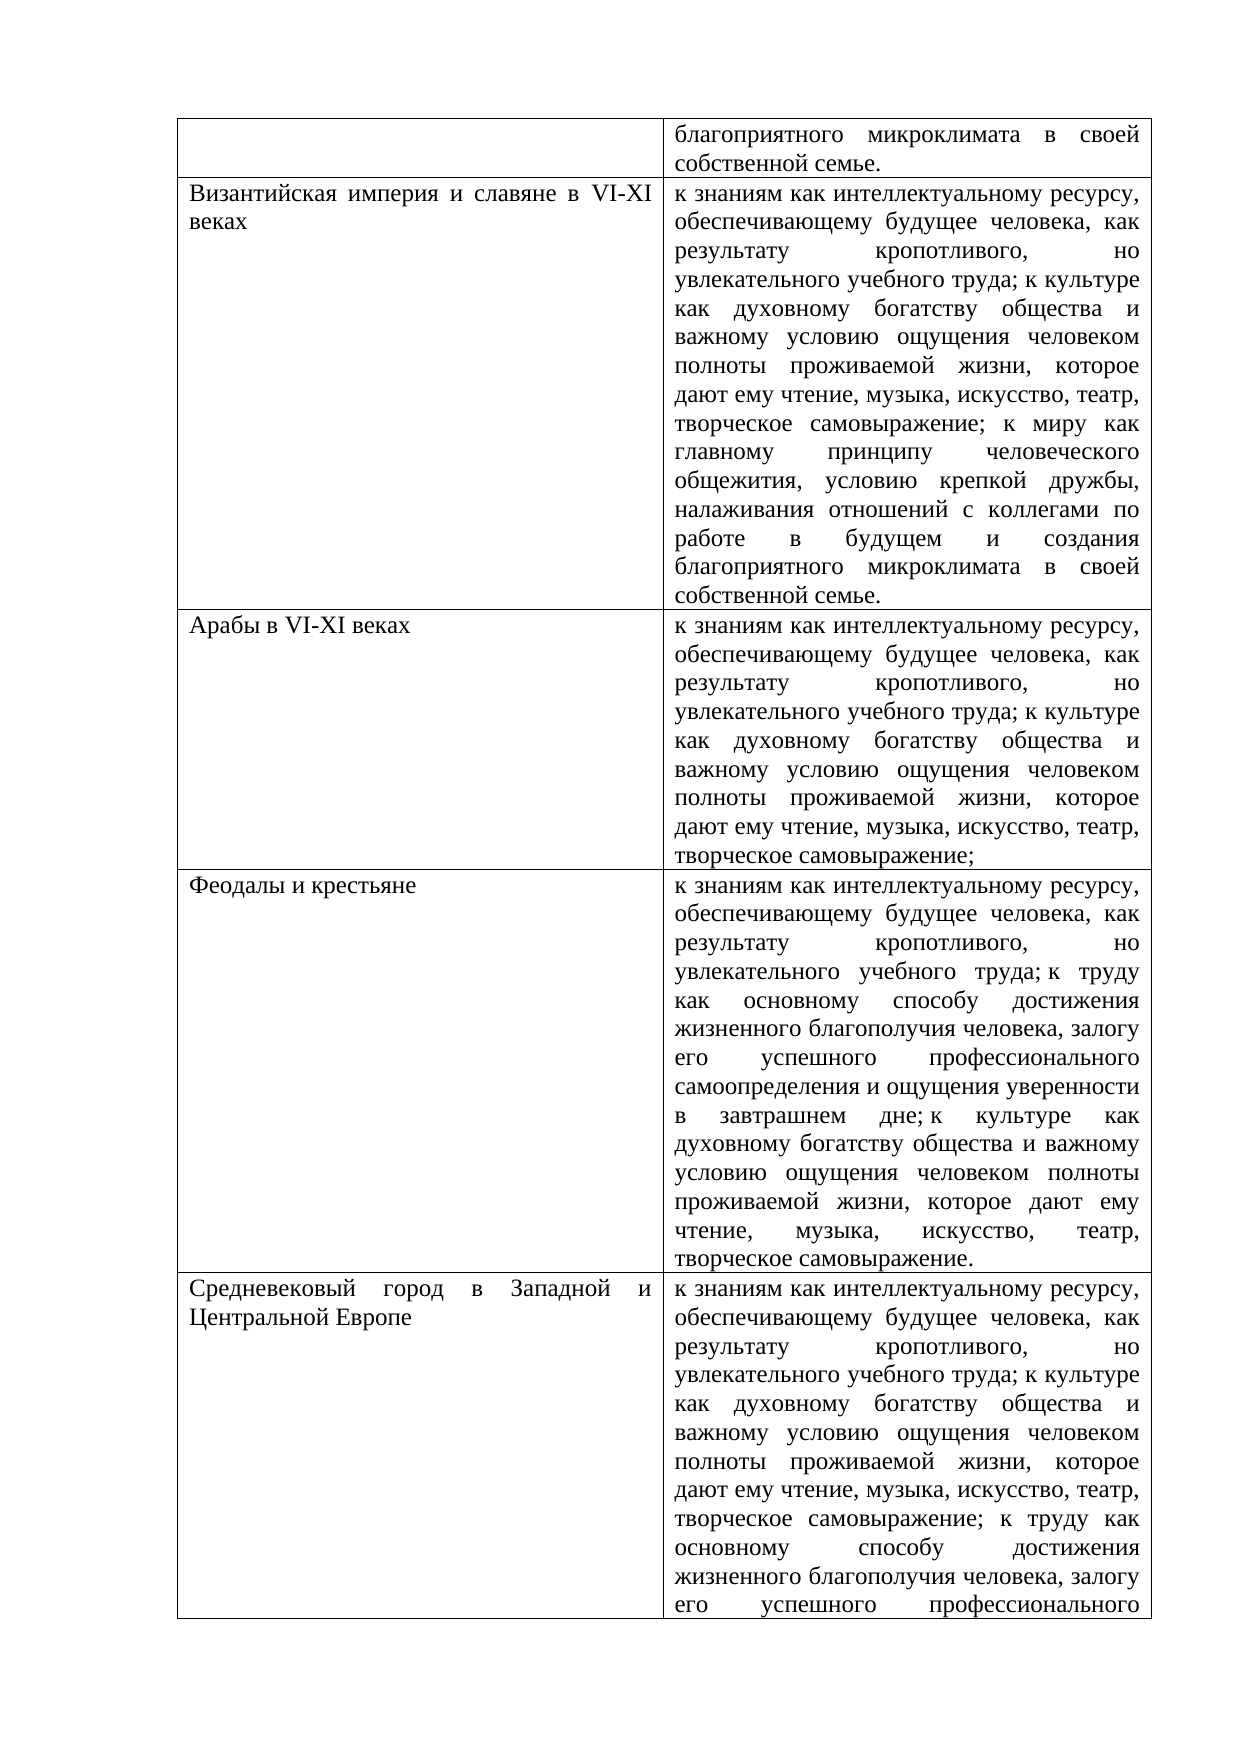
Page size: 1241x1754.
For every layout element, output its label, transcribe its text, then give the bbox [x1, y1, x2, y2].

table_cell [178, 1273, 663, 1618]
table_cell Византийская империя и славяне в VI-XI веках [178, 178, 663, 609]
table_cell к знаниям как интеллектуальному ресурсу, обеспечивающему будущее человека, как результату кропотливого, но увлекательного учебного труда; к труду как основному способу достижения жизненного благополучия человека, залогу его успешного профессионального самоопределения и ощущения уверенности в завтрашнем дне; к культуре как духовному богатству общества и важному условию ощущения человеком полноты проживаемой жизни, которое дают ему чтение, музыка, искусство, театр, творческое самовыражение. [664, 870, 1151, 1272]
table_cell Арабы в VI-XI веках [178, 610, 663, 869]
table_cell к знаниям как интеллектуальному ресурсу, обеспечивающему будущее человека, как результату кропотливого, но увлекательного учебного труда; к культуре как духовному богатству общества и важному условию ощущения человеком полноты проживаемой жизни, которое дают ему чтение, музыка, искусство, театр, творческое самовыражение; [664, 610, 1151, 869]
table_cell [664, 1273, 1151, 1618]
table_cell Феодалы и крестьяне [178, 870, 663, 1272]
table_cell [178, 119, 663, 177]
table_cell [664, 119, 1151, 177]
